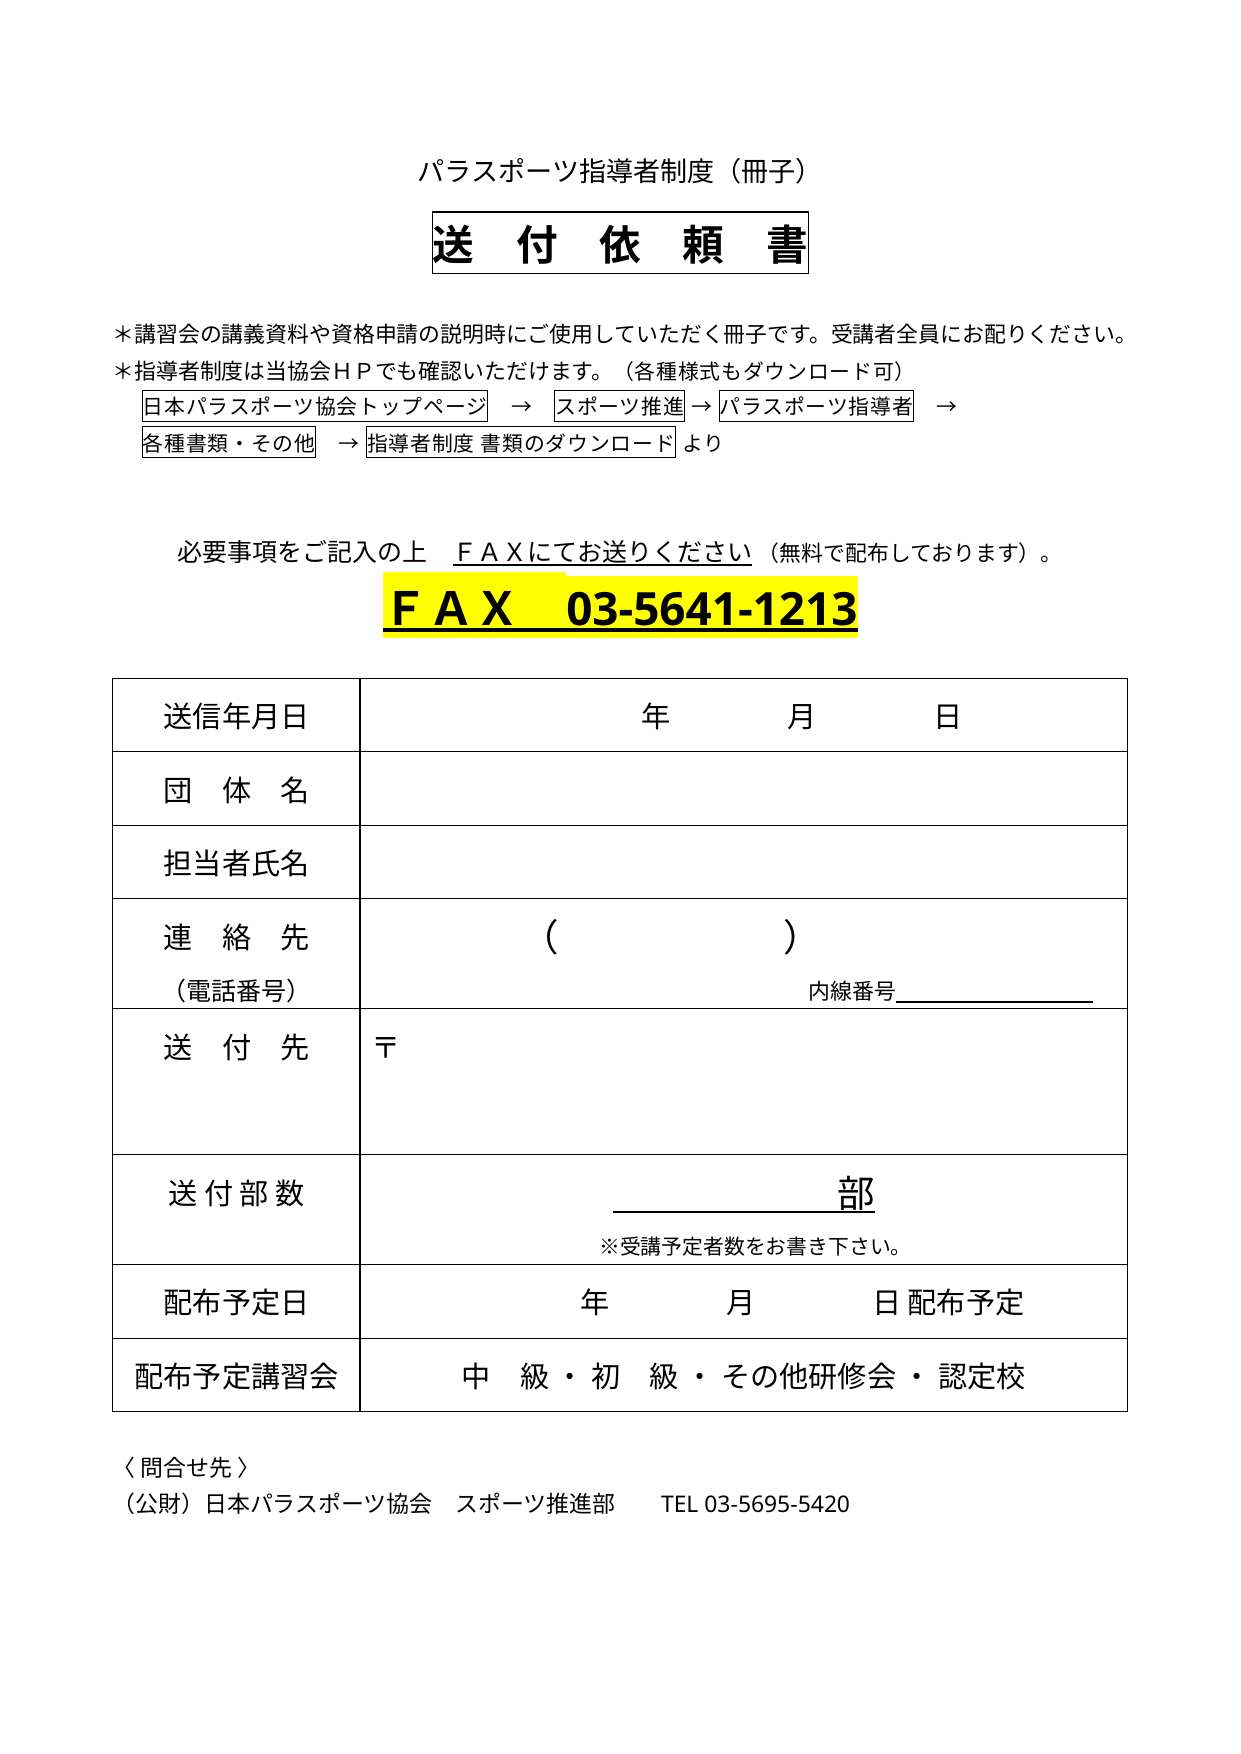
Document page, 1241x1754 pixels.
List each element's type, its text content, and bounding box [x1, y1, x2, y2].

text 必要事項をご記入の上 ＦＡＸにてお送りください （無料で配布しております）。 [112, 533, 1128, 569]
text 日本パラスポーツ協会トップページ → スポーツ推進 → パラスポーツ指導者 → [142, 388, 1128, 424]
table_cell 連 絡 先 （電話番号） [113, 899, 359, 1008]
text 各種書類・その他 → 指導者制度 書類のダウンロード より [142, 424, 1128, 460]
text パラスポーツ指導者制度（冊子） [112, 134, 1128, 206]
table_cell [361, 826, 1127, 898]
table_cell 団 体 名 [113, 752, 359, 825]
table_cell 送 付 先 [113, 1009, 359, 1154]
table_header 送信年月日 [113, 679, 359, 751]
table_cell [361, 752, 1127, 825]
table_cell 〒 [361, 1009, 1127, 1154]
text 送 付 依 頼 書 [112, 206, 1128, 279]
table_cell （ ） 内線番号 [361, 899, 1127, 1008]
text 〈 問合せ先 〉 [112, 1448, 1128, 1484]
table_cell 中 級 ・ 初 級 ・ その他研修会 ・ 認定校 [361, 1339, 1127, 1411]
table_cell 配布予定講習会 [113, 1339, 359, 1411]
text ＊講習会の講義資料や資格申請の説明時にご使用していただく冊子です。受講者全員にお配りください。 [112, 315, 1128, 351]
text ＊指導者制度は当協会ＨＰでも確認いただけます。（各種様式もダウンロード可） [112, 351, 1128, 388]
text （公財）日本パラスポーツ協会 スポーツ推進部 TEL 03-5695-5420 [112, 1484, 1128, 1521]
table_header 年 月 日 [361, 679, 1127, 751]
text ＦＡＸ 03-5641-1213 [112, 569, 1128, 641]
table_cell 担当者氏名 [113, 826, 359, 898]
table_cell 部 ※受講予定者数をお書き下さい。 [361, 1155, 1127, 1264]
table_cell 年 月 日 配布予定 [361, 1265, 1127, 1337]
table_cell 送 付 部 数 [113, 1155, 359, 1264]
table_cell 配布予定日 [113, 1265, 359, 1337]
